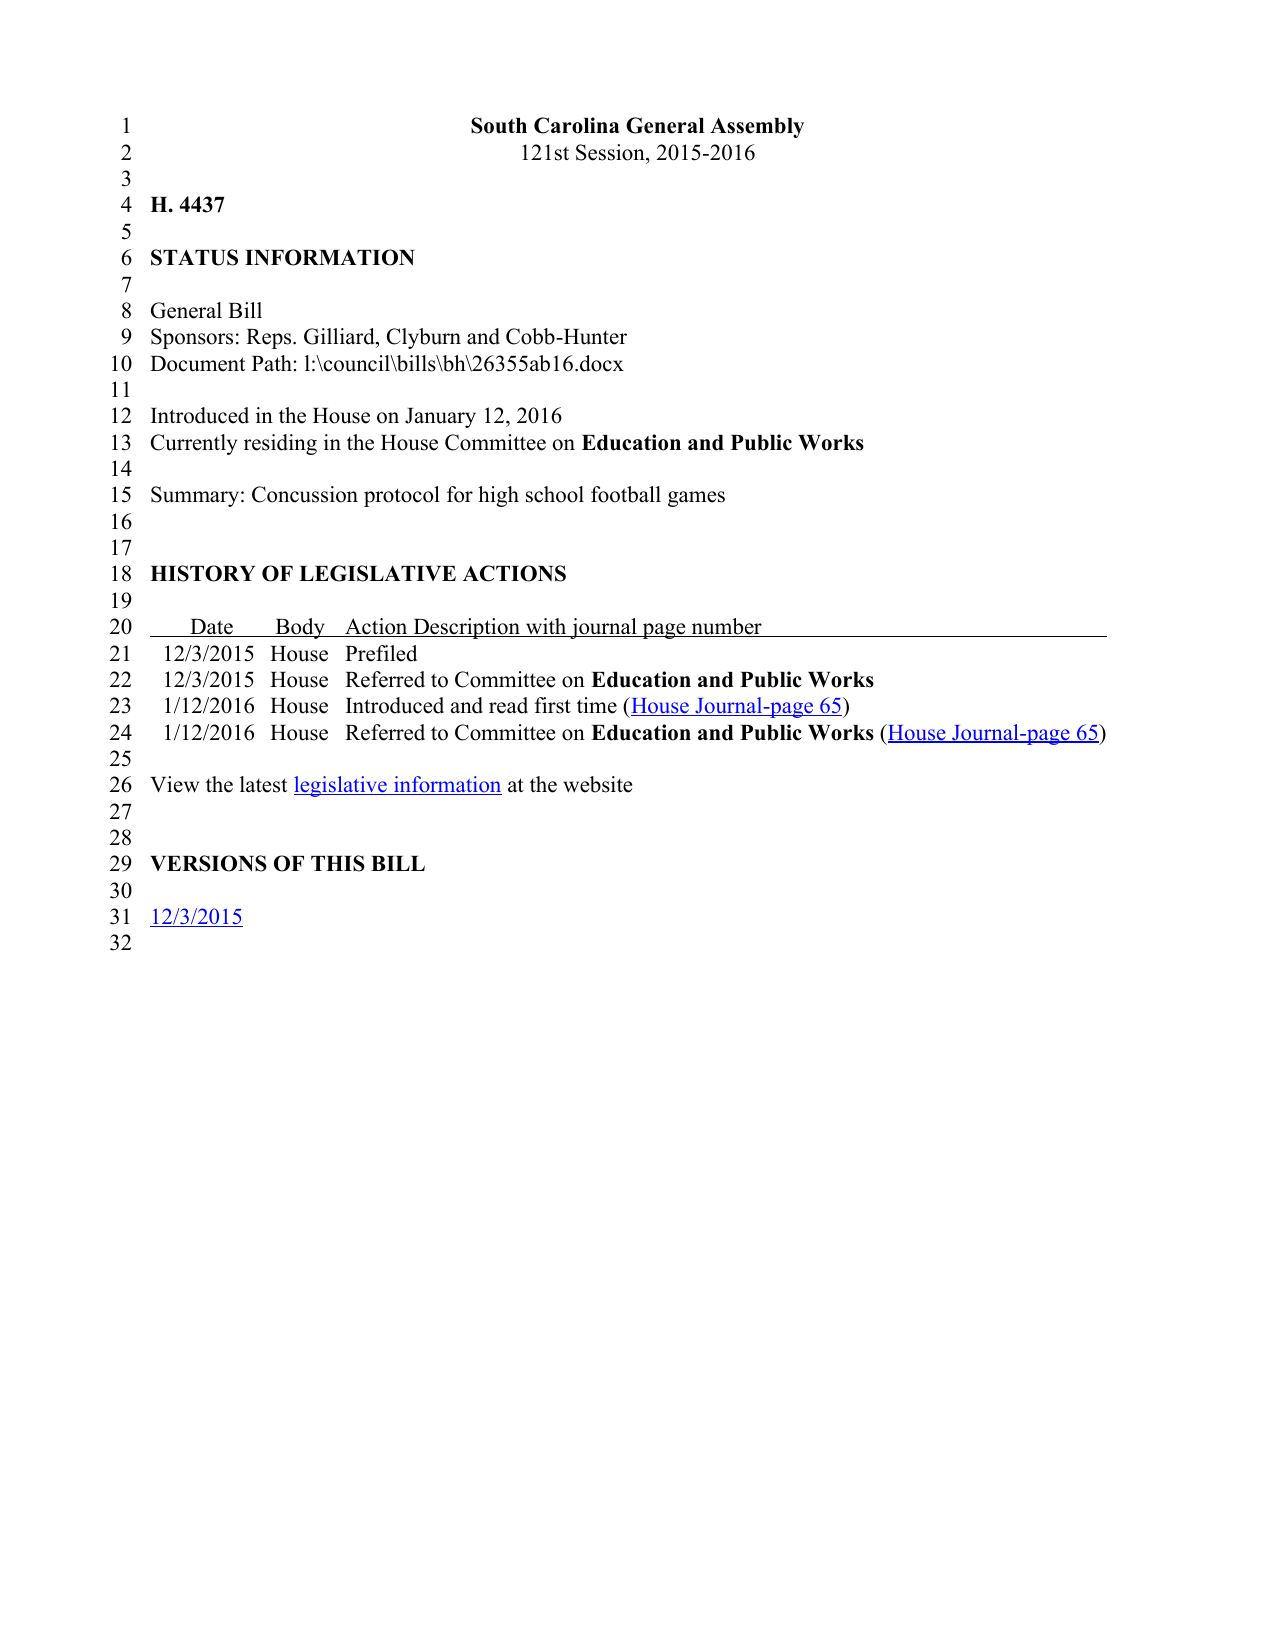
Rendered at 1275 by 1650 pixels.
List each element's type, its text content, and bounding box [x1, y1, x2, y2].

text 12/3/2015 House Prefiled [150, 639, 1125, 666]
text 1/12/2016 House Referred to Committee on Education and Public Works (House Journal-page 65) [150, 719, 1125, 745]
text General Bill [150, 297, 1125, 323]
text VERSIONS OF THIS BILL [150, 850, 1125, 877]
text STATUS INFORMATION [150, 244, 1125, 271]
text H. 4437 [150, 192, 1125, 218]
text 12/3/2015 [150, 903, 1125, 929]
text Introduced in the House on January 12, 2016 [150, 402, 1125, 429]
text Currently residing in the House Committee on Education and Public Works [150, 429, 1125, 455]
text Summary: Concussion protocol for high school football games [150, 481, 1125, 508]
text Document Path: l:\council\bills\bh\26355ab16.docx [150, 350, 1125, 376]
text 121st Session, 2015-2016 [150, 139, 1125, 165]
text Sponsors: Reps. Gilliard, Clyburn and Cobb-Hunter [150, 323, 1125, 350]
text South Carolina General Assembly [150, 112, 1125, 139]
text 1/12/2016 House Introduced and read first time (House Journal-page 65) [150, 692, 1125, 719]
text View the latest legislative information at the website [150, 771, 1125, 798]
text 12/3/2015 House Referred to Committee on Education and Public Works [150, 666, 1125, 692]
text Date Body Action Description with journal page number [150, 613, 1125, 639]
text HISTORY OF LEGISLATIVE ACTIONS [150, 561, 1125, 587]
